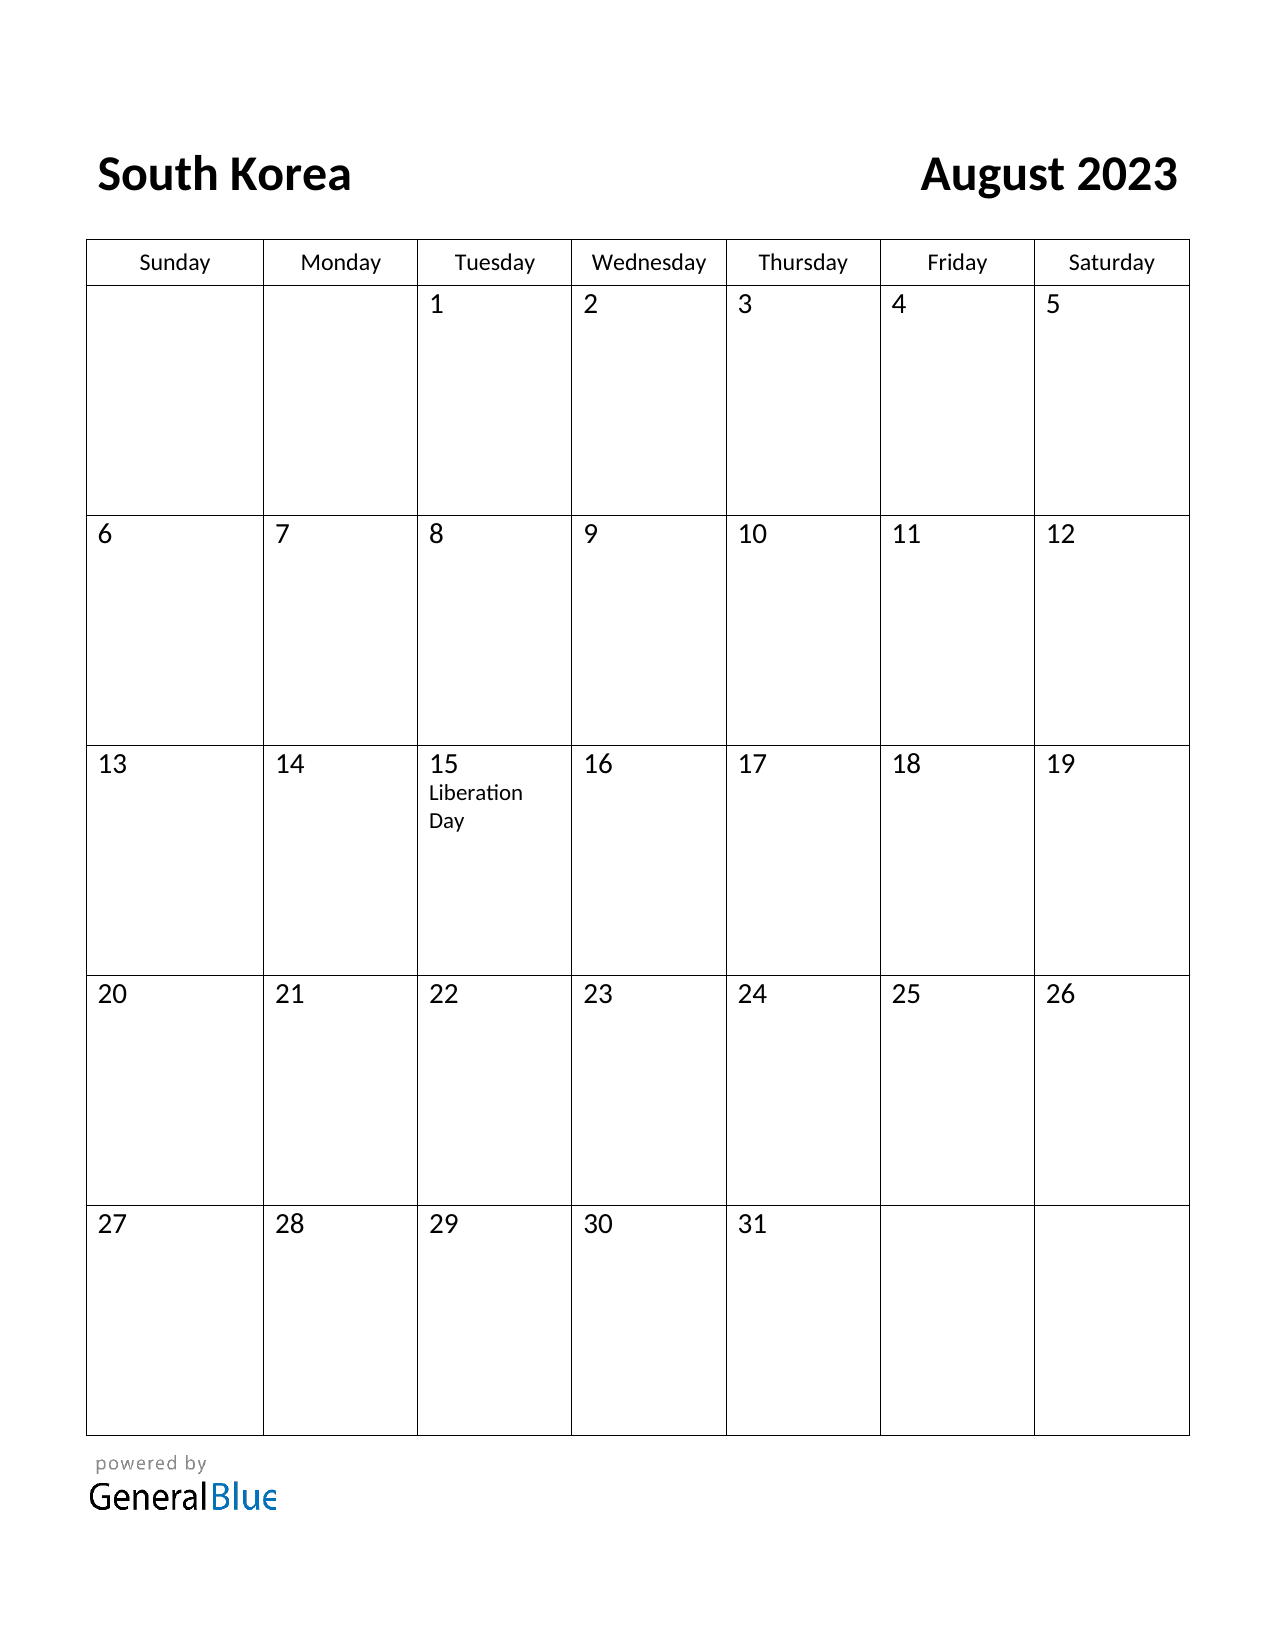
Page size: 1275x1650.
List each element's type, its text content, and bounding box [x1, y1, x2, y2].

table_cell [727, 318, 880, 514]
table_cell [418, 1238, 571, 1434]
picture [88, 1452, 276, 1515]
table_cell 4 [881, 286, 1034, 318]
table_cell [418, 318, 571, 514]
table_cell 18 [881, 746, 1034, 778]
table_cell [1035, 778, 1189, 974]
table_cell 17 [727, 746, 880, 778]
table_cell 14 [264, 746, 417, 778]
table_cell [87, 548, 263, 744]
table_cell 8 [418, 516, 571, 548]
table_cell 25 [881, 976, 1034, 1008]
table_cell [572, 778, 726, 974]
table_cell [727, 1238, 880, 1434]
table_cell [418, 1008, 571, 1204]
table_cell [87, 1238, 263, 1434]
table_cell [264, 318, 417, 514]
table_cell 9 [572, 516, 726, 548]
table_cell [572, 1238, 726, 1434]
table_cell 28 [264, 1206, 417, 1238]
table_cell 30 [572, 1206, 726, 1238]
table_cell [1035, 318, 1189, 514]
table_cell 7 [264, 516, 417, 548]
table_cell Sunday [87, 240, 263, 284]
table_header South Korea [86, 105, 572, 239]
table_cell [264, 1238, 417, 1434]
table_cell [881, 1008, 1034, 1204]
table_cell 31 [727, 1206, 880, 1238]
table_cell [881, 1238, 1034, 1434]
table_cell [1035, 1238, 1189, 1434]
table_cell [264, 286, 417, 318]
table_cell [727, 778, 880, 974]
table_cell [418, 548, 571, 744]
table_cell 13 [87, 746, 263, 778]
table_cell 11 [881, 516, 1034, 548]
table_cell 3 [727, 286, 880, 318]
table_cell 24 [727, 976, 880, 1008]
table_cell [86, 1436, 1189, 1534]
table_cell 26 [1035, 976, 1189, 1008]
table_cell 6 [87, 516, 263, 548]
table_cell 2 [572, 286, 726, 318]
table_cell 27 [87, 1206, 263, 1238]
table_cell [87, 318, 263, 514]
table_cell [572, 1008, 726, 1204]
table_cell Tuesday [418, 240, 571, 284]
table_cell 10 [727, 516, 880, 548]
table_cell [727, 548, 880, 744]
table_cell [881, 778, 1034, 974]
table_cell [87, 286, 263, 318]
table_cell 21 [264, 976, 417, 1008]
table_cell 23 [572, 976, 726, 1008]
table_cell [881, 1206, 1034, 1238]
table_cell [1035, 1008, 1189, 1204]
table_cell Saturday [1035, 240, 1189, 284]
table_cell Liberation Day [418, 778, 571, 974]
table_cell 29 [418, 1206, 571, 1238]
table_cell Thursday [727, 240, 880, 284]
table_cell [881, 318, 1034, 514]
table_cell 5 [1035, 286, 1189, 318]
table_cell [1035, 548, 1189, 744]
table_cell [264, 778, 417, 974]
table_cell [264, 1008, 417, 1204]
table_cell [572, 318, 726, 514]
table_cell [881, 548, 1034, 744]
table_cell 15 [418, 746, 571, 778]
table_cell Monday [264, 240, 417, 284]
table_cell [87, 1008, 263, 1204]
table_header August 2023 [572, 105, 1189, 239]
table_cell [727, 1008, 880, 1204]
table_cell 12 [1035, 516, 1189, 548]
table_cell [87, 778, 263, 974]
table_cell [1035, 1206, 1189, 1238]
table_cell 20 [87, 976, 263, 1008]
table_cell [572, 548, 726, 744]
table_cell 1 [418, 286, 571, 318]
table_cell 22 [418, 976, 571, 1008]
table_cell [264, 548, 417, 744]
table_cell 16 [572, 746, 726, 778]
table_cell Wednesday [572, 240, 726, 284]
table_cell Friday [881, 240, 1034, 284]
table_cell 19 [1035, 746, 1189, 778]
